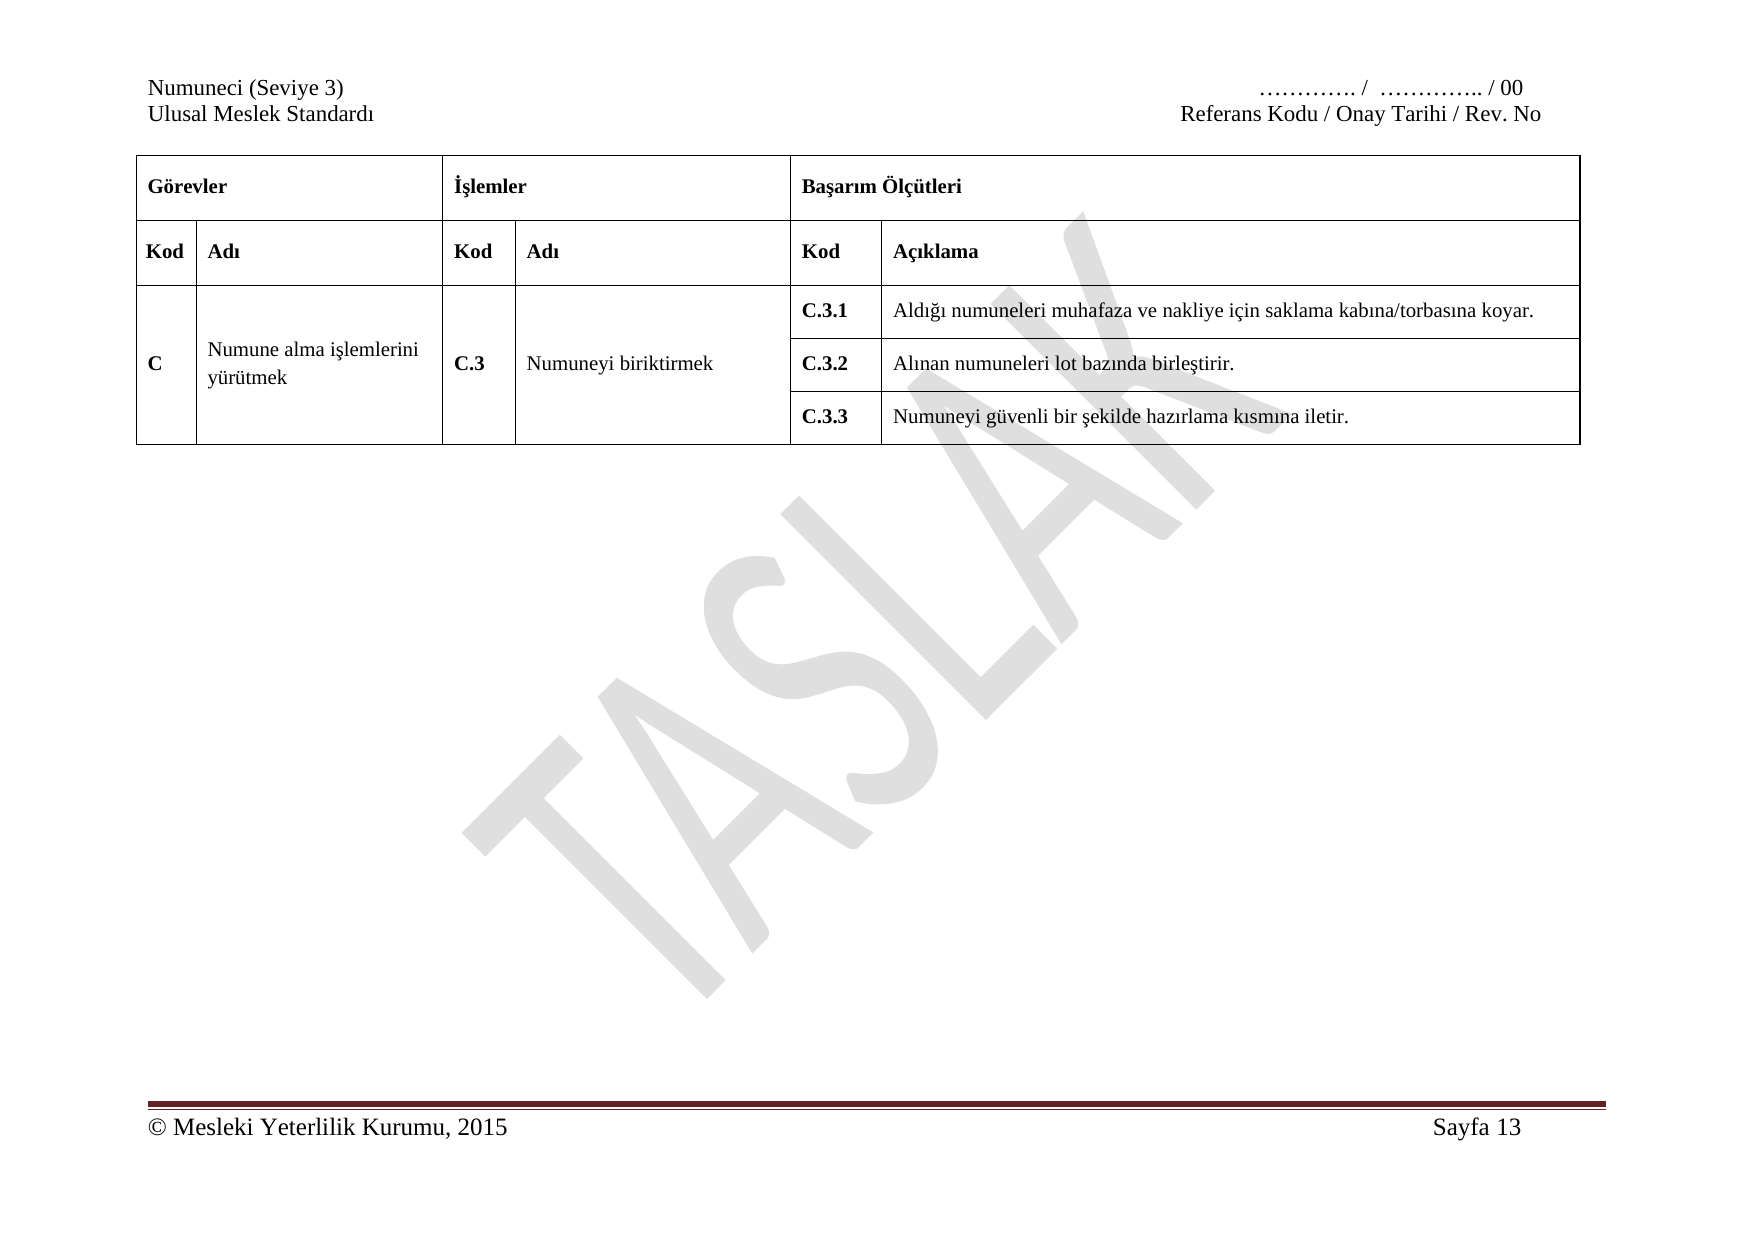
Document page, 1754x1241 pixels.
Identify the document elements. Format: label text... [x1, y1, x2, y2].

table_cell Numuneyi güvenli bir şekilde hazırlama kısmına iletir. [882, 392, 1579, 444]
table_cell C.3 [443, 286, 515, 444]
table_cell Kod [137, 221, 196, 284]
table_cell C.3.3 [791, 392, 881, 444]
table_cell Adı [197, 221, 442, 284]
table_cell Numune alma işlemlerini yürütmek [197, 286, 442, 444]
table_header Başarım Ölçütleri [791, 156, 1579, 219]
table_cell Adı [516, 221, 790, 284]
table_cell C.3.2 [791, 339, 881, 391]
table_cell Kod [791, 221, 881, 284]
table_cell C [137, 286, 196, 444]
table_cell C.3.1 [791, 286, 881, 338]
table_cell Numuneyi biriktirmek [516, 286, 790, 444]
table_header İşlemler [443, 156, 790, 219]
table_cell Kod [443, 221, 515, 284]
table_cell Alınan numuneleri lot bazında birleştirir. [882, 339, 1579, 391]
table_header Görevler [137, 156, 442, 219]
table_cell Aldığı numuneleri muhafaza ve nakliye için saklama kabına/torbasına koyar. [882, 286, 1579, 338]
table_cell Açıklama [882, 221, 1579, 284]
